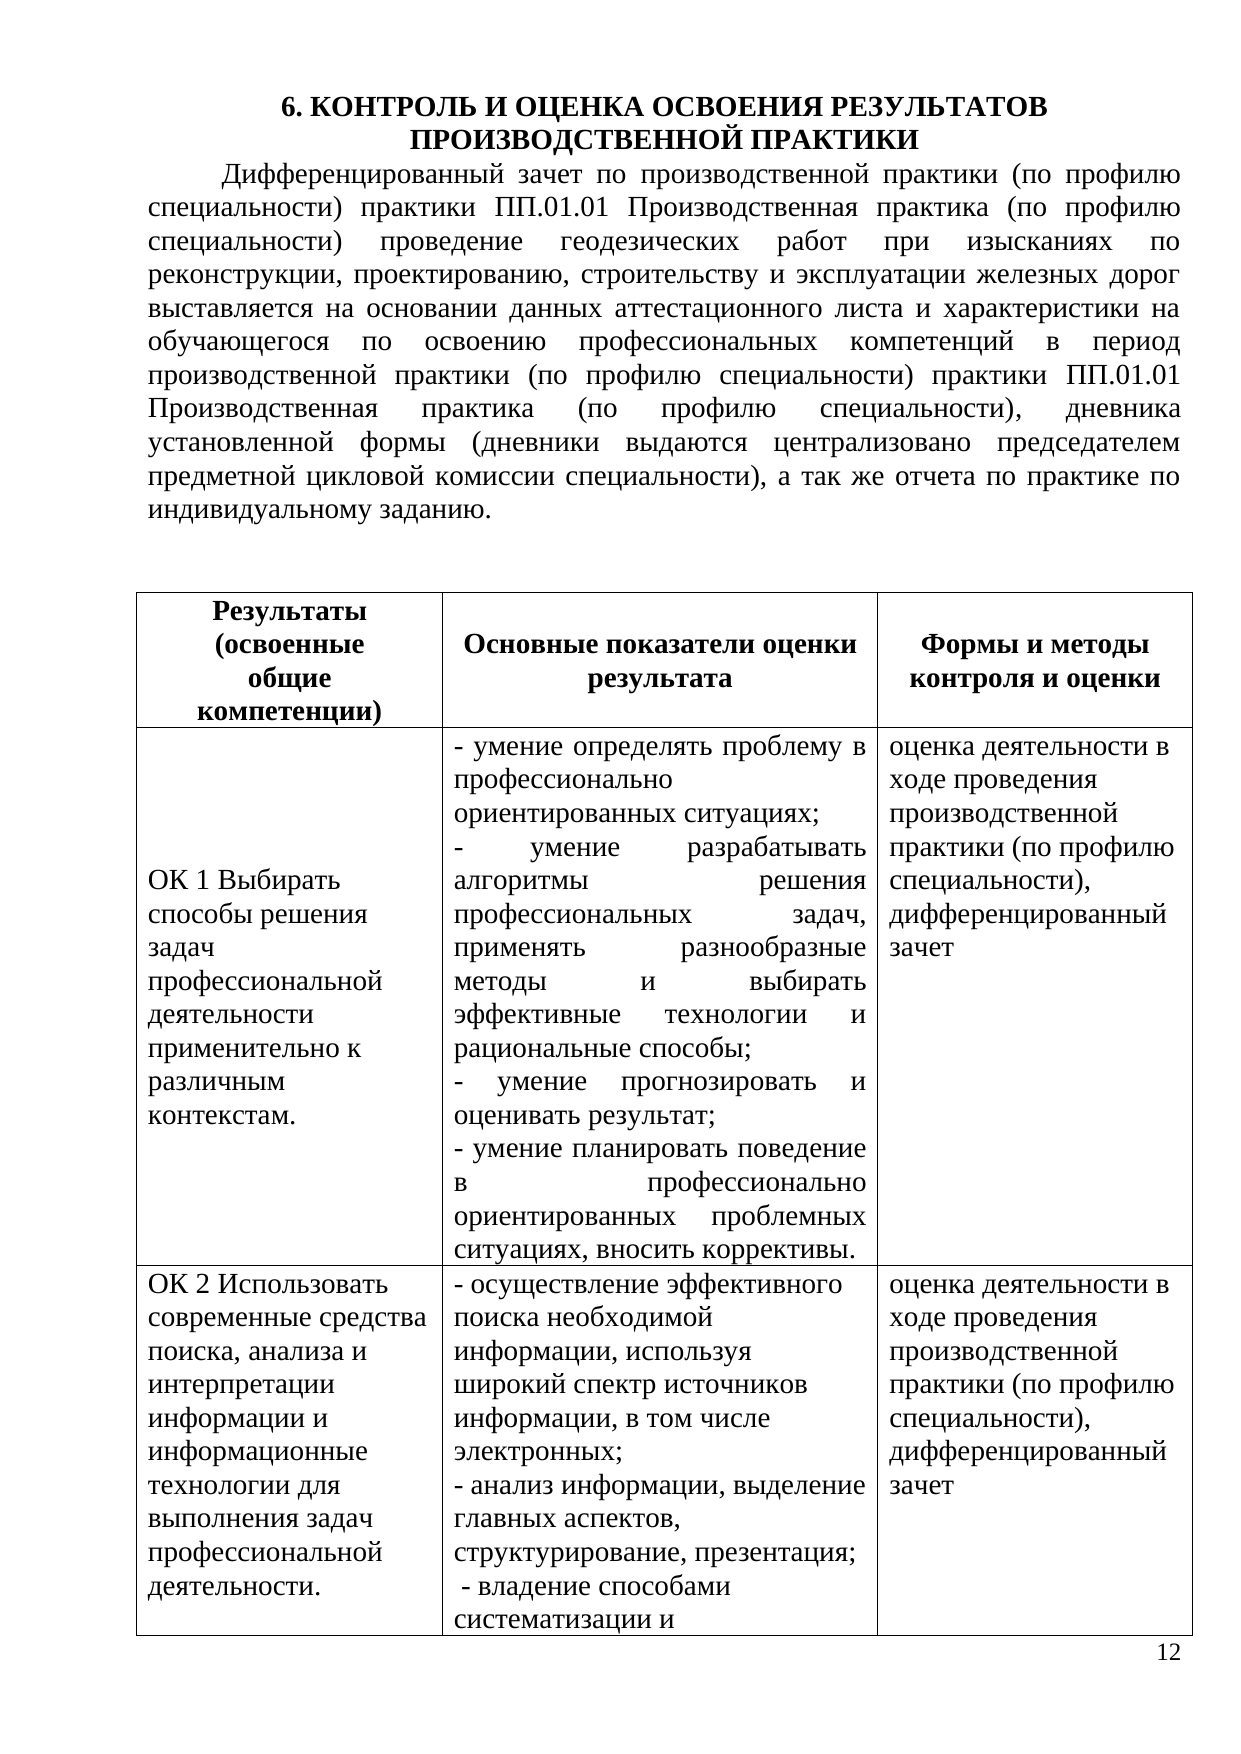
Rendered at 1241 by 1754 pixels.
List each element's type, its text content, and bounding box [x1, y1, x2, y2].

table_cell ОК 1 Выбирать способы решения задач профессиональной деятельности применительно к различным контекстам. [137, 728, 442, 1265]
table_cell оценка деятельности в ходе проведения производственной практики (по профилю специальности), дифференцированный зачет [878, 728, 1192, 1265]
text ПРОИЗВОДСТВЕННОЙ ПРАКТИКИ [148, 122, 1181, 156]
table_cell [878, 1266, 1192, 1635]
text Дифференцированный зачет по производственной практики (по профилю специальности) практики ПП.01.01 Производственная практика (по профилю специальности) проведение геодезических работ при изысканиях по реконструкции, проектированию, строительству и эксплуатации железных дорог выставляется на основании данных аттестационного листа и характеристики на обучающегося по освоению профессиональных компетенций в период производственной практики (по профилю специальности) практики ПП.01.01 Производственная практика (по профилю специальности), дневника установленной формы (дневники выдаются централизовано председателем предметной цикловой комиссии специальности), а так же отчета по практике по индивидуальному заданию. [148, 156, 1181, 525]
table_cell - умение определять проблему в профессионально ориентированных ситуациях; - умение разрабатывать алгоритмы решения профессиональных задач, применять разнообразные методы и выбирать эффективные технологии и рациональные способы; - умение прогнозировать и оценивать результат; - умение планировать поведение в профессионально ориентированных проблемных ситуациях, вносить коррективы. [443, 728, 877, 1265]
text 6. КОНТРОЛЬ И ОЦЕНКА ОСВОЕНИЯ РЕЗУЛЬТАТОВ [148, 89, 1181, 122]
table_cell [443, 1266, 877, 1635]
table_header Основные показатели оценки результата [443, 593, 877, 727]
table_header Результаты (освоенные общие компетенции) [137, 593, 442, 727]
table_header Формы и методы контроля и оценки [878, 593, 1192, 727]
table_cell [137, 1266, 442, 1635]
